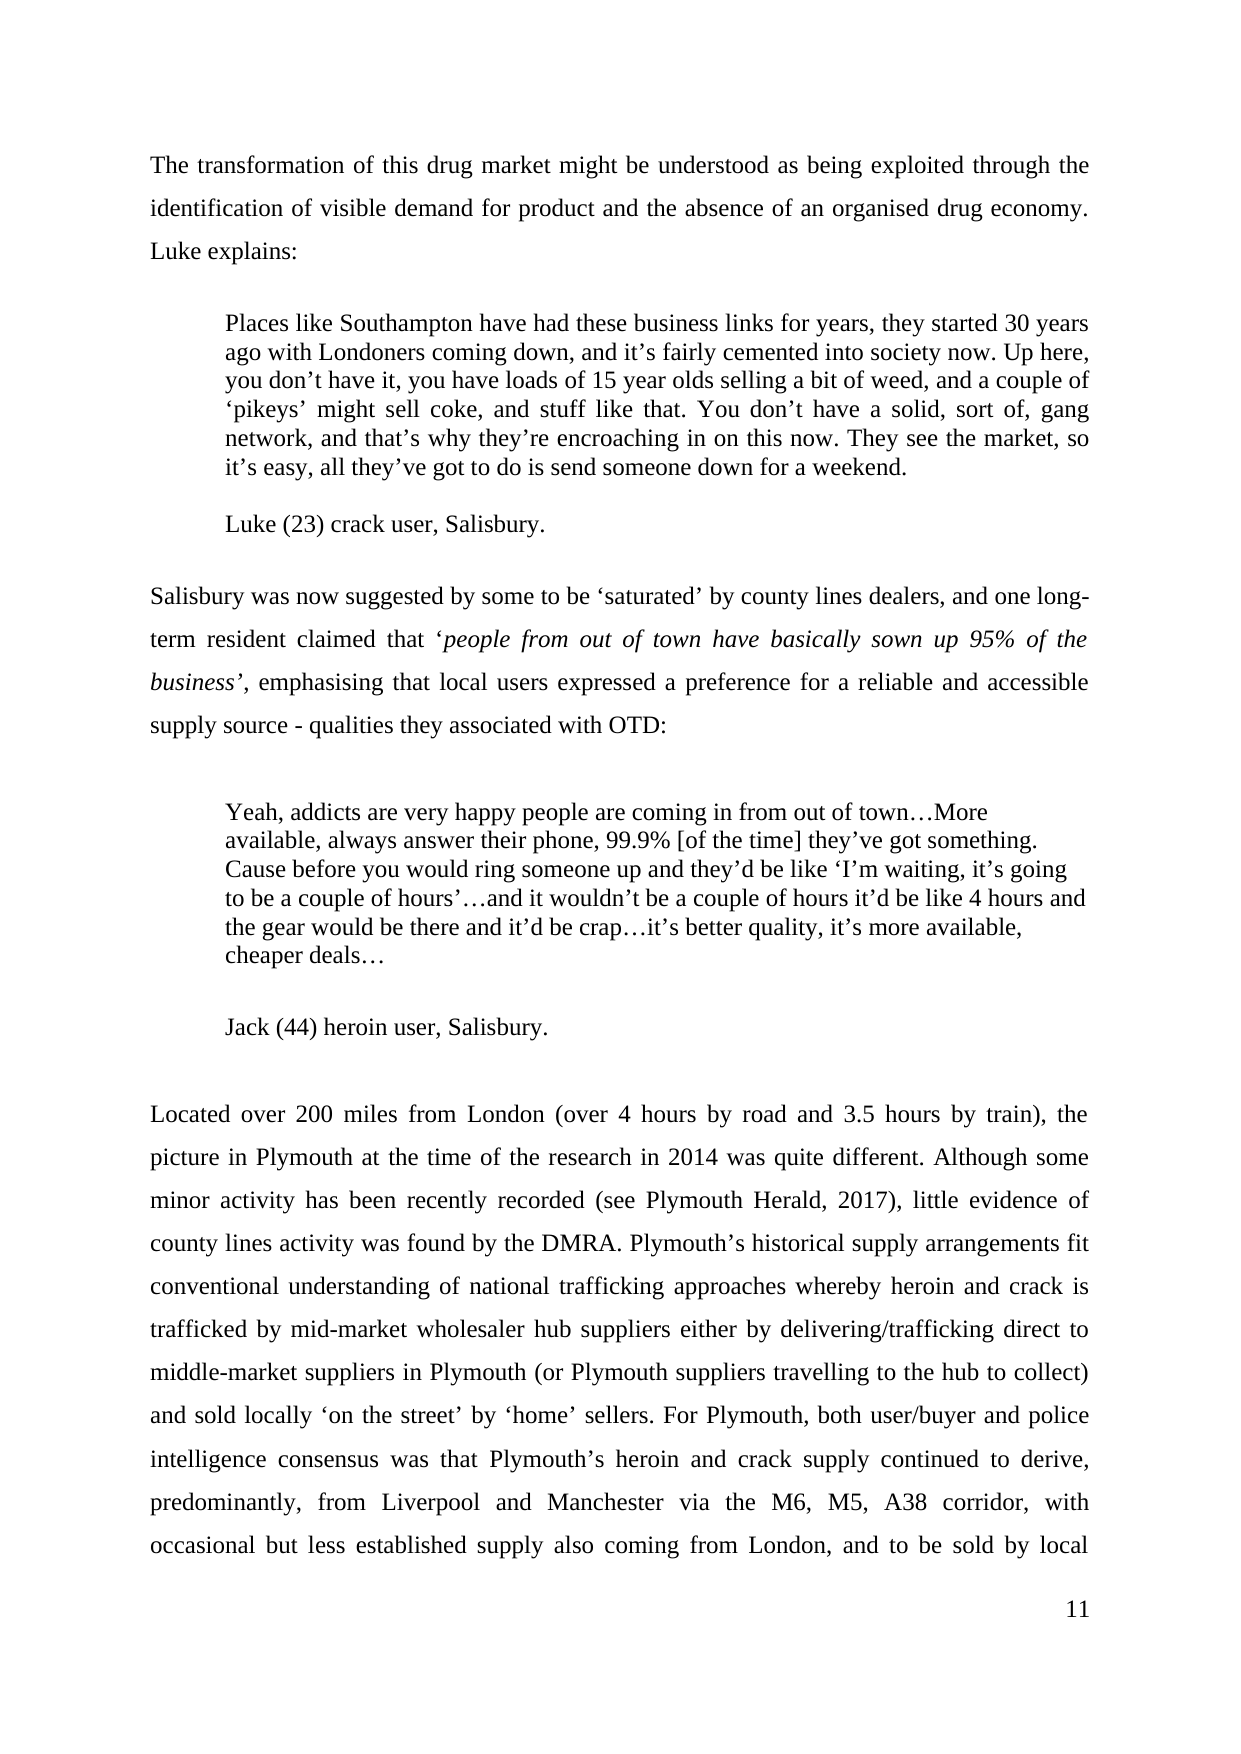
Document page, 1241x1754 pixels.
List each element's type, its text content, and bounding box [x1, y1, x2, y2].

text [150, 150, 1090, 265]
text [150, 1099, 1090, 1559]
text Yeah, addicts are very happy people are coming in from out of town…More available, always answer their phone, 99.9% [of the time] they’ve got something. Cause before you would ring someone up and they’d be like ‘I’m waiting, it’s going to be a couple of hours’…and it wouldn’t be a couple of hours it’d be like 4 hours and the gear would be there and it’d be crap…it’s better quality, it’s more available, cheaper deals… [225, 797, 1090, 969]
text Jack (44) heroin user, Salisbury. [150, 1012, 1090, 1041]
text Salisbury was now suggested by some to be ‘saturated’ by county lines dealers, and one long-term resident claimed that ‘people from out of town have basically sown up 95% of the business’, emphasising that local users expressed a preference for a reliable and accessible supply source - qualities they associated with OTD: [150, 581, 1090, 739]
text Luke (23) crack user, Salisbury. [150, 509, 1090, 538]
text Places like Southampton have had these business links for years, they started 30 years ago with Londoners coming down, and it’s fairly cemented into society now. Up here, you don’t have it, you have loads of 15 year olds selling a bit of weed, and a couple of ‘pikeys’ might sell coke, and stuff like that. You don’t have a solid, sort of, gang network, and that’s why they’re encroaching in on this now. They see the market, so it’s easy, all they’ve got to do is send someone down for a weekend. [225, 308, 1090, 481]
